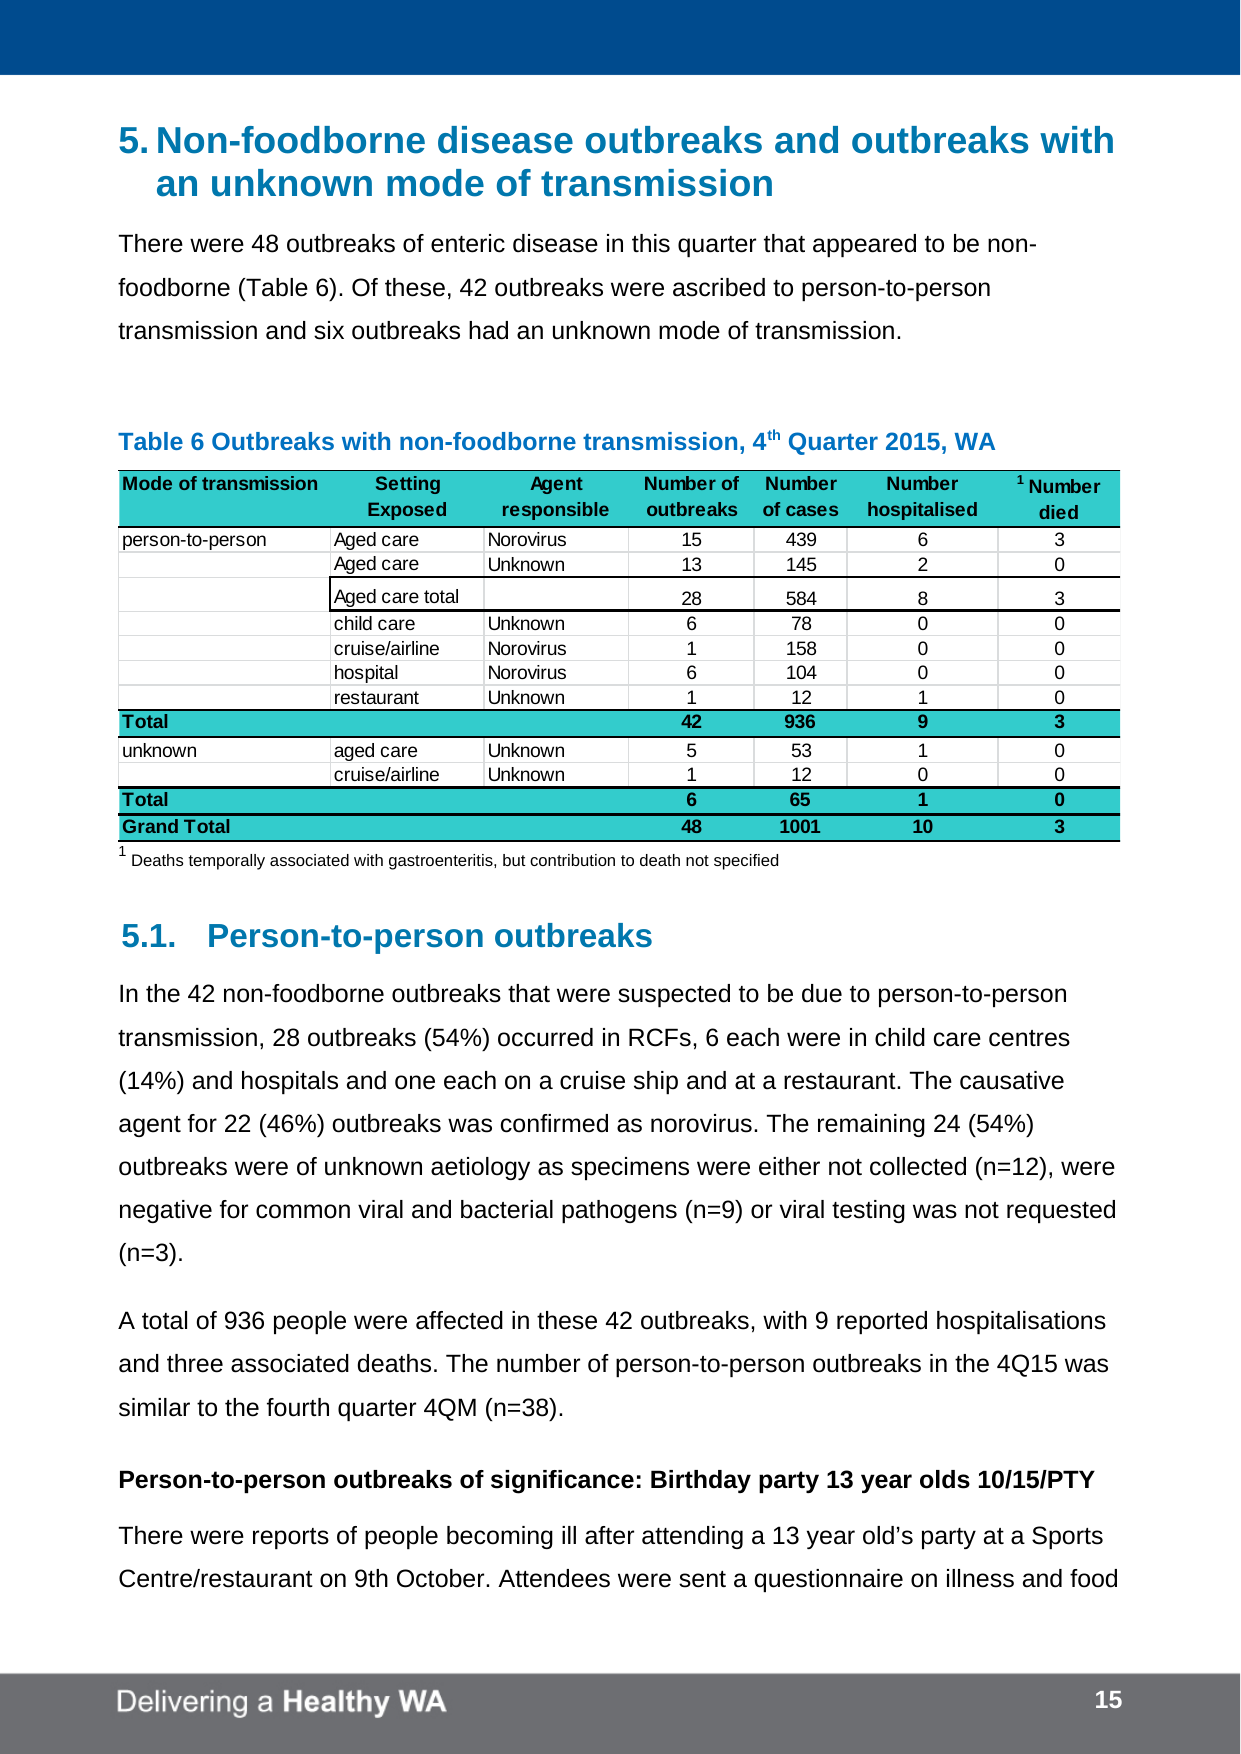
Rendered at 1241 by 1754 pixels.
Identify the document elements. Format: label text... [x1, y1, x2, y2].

text In the 42 non-foodborne outbreaks that were suspected to be due to person-to-person transmission, 28 outbreaks (54%) occurred in RCFs, 6 each were in child care centres (14%) and hospitals and one each on a cruise ship and at a restaurant. The causative agent for 22 (46%) outbreaks was confirmed as norovirus. The remaining 24 (54%) outbreaks were of unknown aetiology as specimens were either not collected (n=12), were negative for common viral and bacterial pathogens (n=9) or viral testing was not requested (n=3). [118, 979, 1122, 1267]
text There were 48 outbreaks of enteric disease in this quarter that appeared to be non-foodborne (Table 6). Of these, 42 outbreaks were ascribed to person-to-person transmission and six outbreaks had an unknown mode of transmission. [118, 229, 1122, 344]
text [118, 1521, 1122, 1593]
picture [0, 0, 1241, 1754]
text Person-to-person outbreaks of significance: Birthday party 13 year olds 10/15/PTY [118, 1461, 1122, 1496]
subtitle Non-foodborne disease outbreaks and outbreaks with an unknown mode of transmission [118, 118, 1122, 204]
text A total of 936 people were affected in these 42 outbreaks, with 9 reported hospitalisations and three associated deaths. The number of person-to-person outbreaks in the 4Q15 was similar to the fourth quarter 4QM (n=38). [118, 1306, 1122, 1421]
text Table 6 Outbreaks with non-foodborne transmission, 4th Quarter 2015, WA [118, 427, 1122, 456]
subtitle Person-to-person outbreaks [121, 916, 1117, 954]
text 1 Deaths temporally associated with gastroenteritis, but contribution to death not specified [118, 843, 1117, 872]
